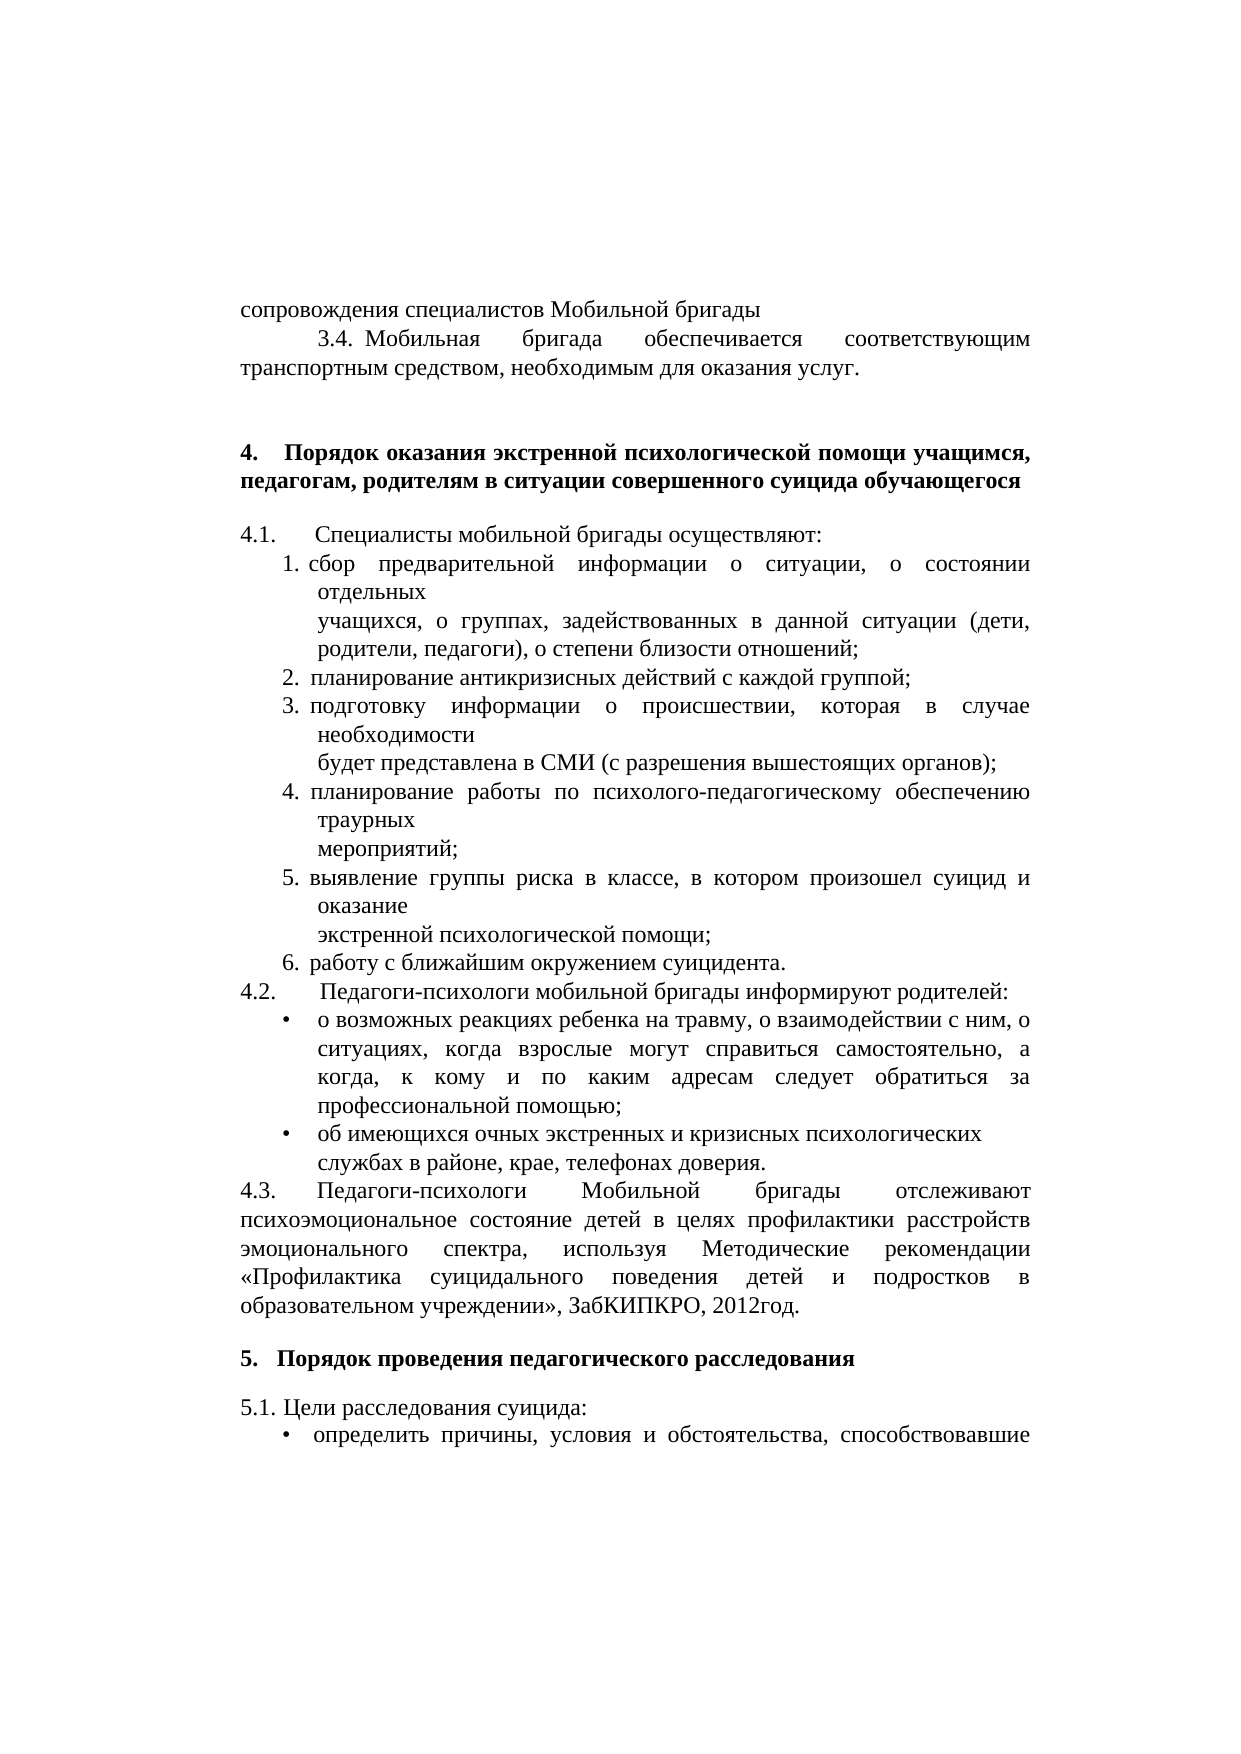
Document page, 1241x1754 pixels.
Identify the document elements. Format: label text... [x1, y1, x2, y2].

list сбор предварительной информации о ситуации, о состоянии отдельных [282, 548, 1031, 605]
list Педагоги-психологи Мобильной бригады отслеживают психоэмоциональное состояние детей в целях профилактики расстройств эмоционального спектра, используя Методические рекомендации «Профилактика суицидального поведения детей и подростков в образовательном учреждении», ЗабКИПКРО, 2012год. [240, 1176, 1031, 1319]
text экстренной психологической помощи; [317, 919, 1031, 948]
list Цели расследования суицида: [240, 1397, 1031, 1421]
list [240, 294, 1031, 323]
list о возможных реакциях ребенка на травму, о взаимодействии с ним, о ситуациях, когда взрослые могут справиться самостоятельно, а когда, к кому и по каким адресам следует обратиться за профессиональной помощью; [282, 1005, 1031, 1119]
list работу с ближайшим окружением суицидента. [282, 948, 1031, 976]
list Специалисты мобильной бригады осуществляют: [240, 519, 1031, 548]
list планирование работы по психолого-педагогическому обеспечению траурных [282, 776, 1031, 833]
list Порядок проведения педагогического расследования [240, 1347, 1031, 1371]
list подготовку информации о происшествии, которая в случае необходимости [282, 691, 1031, 748]
list выявление группы риска в классе, в котором произошел суицид и оказание [282, 862, 1031, 919]
list Педагоги-психологи мобильной бригады информируют родителей: [240, 976, 1031, 1005]
text учащихся, о группах, задействованных в данной ситуации (дети, родители, педагоги), о степени близости отношений; [317, 605, 1031, 662]
list об имеющихся очных экстренных и кризисных психологических службах в районе, крае, телефонах доверия. [282, 1119, 1031, 1176]
list планирование антикризисных действий с каждой группой; [282, 662, 1031, 691]
list Порядок оказания экстренной психологической помощи учащимся, педагогам, родителям в ситуации совершенного суицида обучающегося [240, 437, 1031, 494]
text будет представлена в СМИ (с разрешения вышестоящих органов); [317, 748, 1031, 776]
text мероприятий; [317, 833, 1031, 862]
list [240, 1421, 1031, 1448]
list Мобильная бригада обеспечивается соответствующим транспортным средством, необходимым для оказания услуг. [240, 323, 1031, 381]
